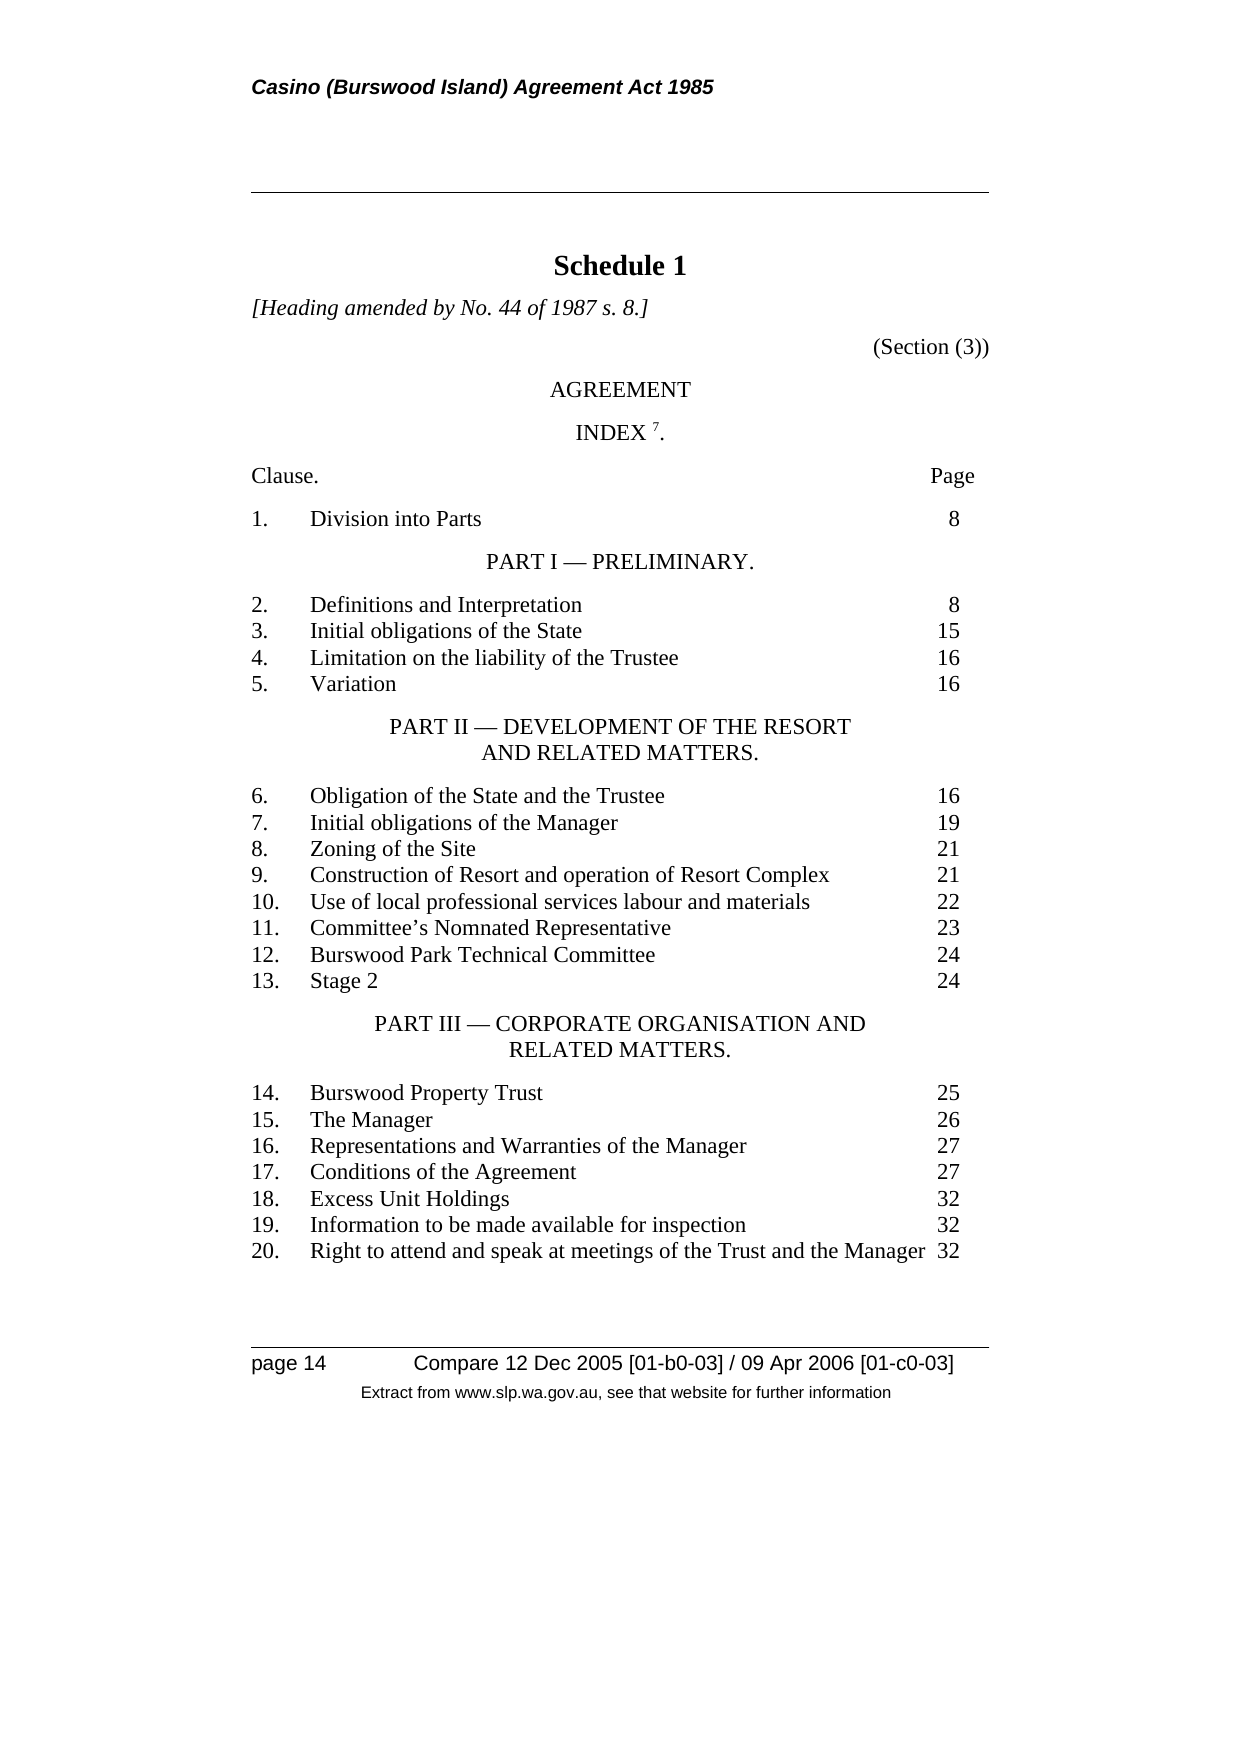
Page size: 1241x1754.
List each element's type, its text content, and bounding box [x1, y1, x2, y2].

subtitle [Heading amended by No. 44 of 1987 s. 8.] [251, 294, 989, 320]
text 13. Stage 2 24 [251, 967, 989, 993]
text Clause. Page [251, 462, 989, 488]
text AGREEMENT [251, 376, 989, 402]
text (Section (3)) [251, 333, 989, 359]
text PART I — PRELIMINARY. [251, 548, 989, 574]
text 1. Division into Parts 8 [251, 505, 989, 531]
text 20. Right to attend and speak at meetings of the Trust and the Manager 32 [251, 1237, 989, 1264]
text 10. Use of local professional services labour and materials 22 [251, 888, 989, 914]
text 2. Definitions and Interpretation 8 [251, 591, 989, 617]
text 19. Information to be made available for inspection 32 [251, 1211, 989, 1237]
text 9. Construction of Resort and operation of Resort Complex 21 [251, 862, 989, 888]
text INDEX 7. [251, 419, 989, 445]
text 5. Variation 16 [251, 670, 989, 696]
text 15. The Manager 26 [251, 1106, 989, 1132]
text 16. Representations and Warranties of the Manager 27 [251, 1132, 989, 1158]
text 7. Initial obligations of the Manager 19 [251, 809, 989, 835]
text 17. Conditions of the Agreement 27 [251, 1158, 989, 1185]
text 18. Excess Unit Holdings 32 [251, 1185, 989, 1211]
text PART II — DEVELOPMENT OF THE RESORT AND RELATED MATTERS. [251, 713, 989, 766]
text 4. Limitation on the liability of the Trustee 16 [251, 644, 989, 670]
text 6. Obligation of the State and the Trustee 16 [251, 782, 989, 809]
text 8. Zoning of the Site 21 [251, 835, 989, 862]
text 3. Initial obligations of the State 15 [251, 617, 989, 644]
text 12. Burswood Park Technical Committee 24 [251, 941, 989, 967]
text 11. Committee’s Nomnated Representative 23 [251, 914, 989, 941]
text PART III — CORPORATE ORGANISATION AND RELATED MATTERS. [251, 1010, 989, 1063]
subtitle Schedule 1 [251, 248, 989, 282]
text 14. Burswood Property Trust 25 [251, 1079, 989, 1106]
